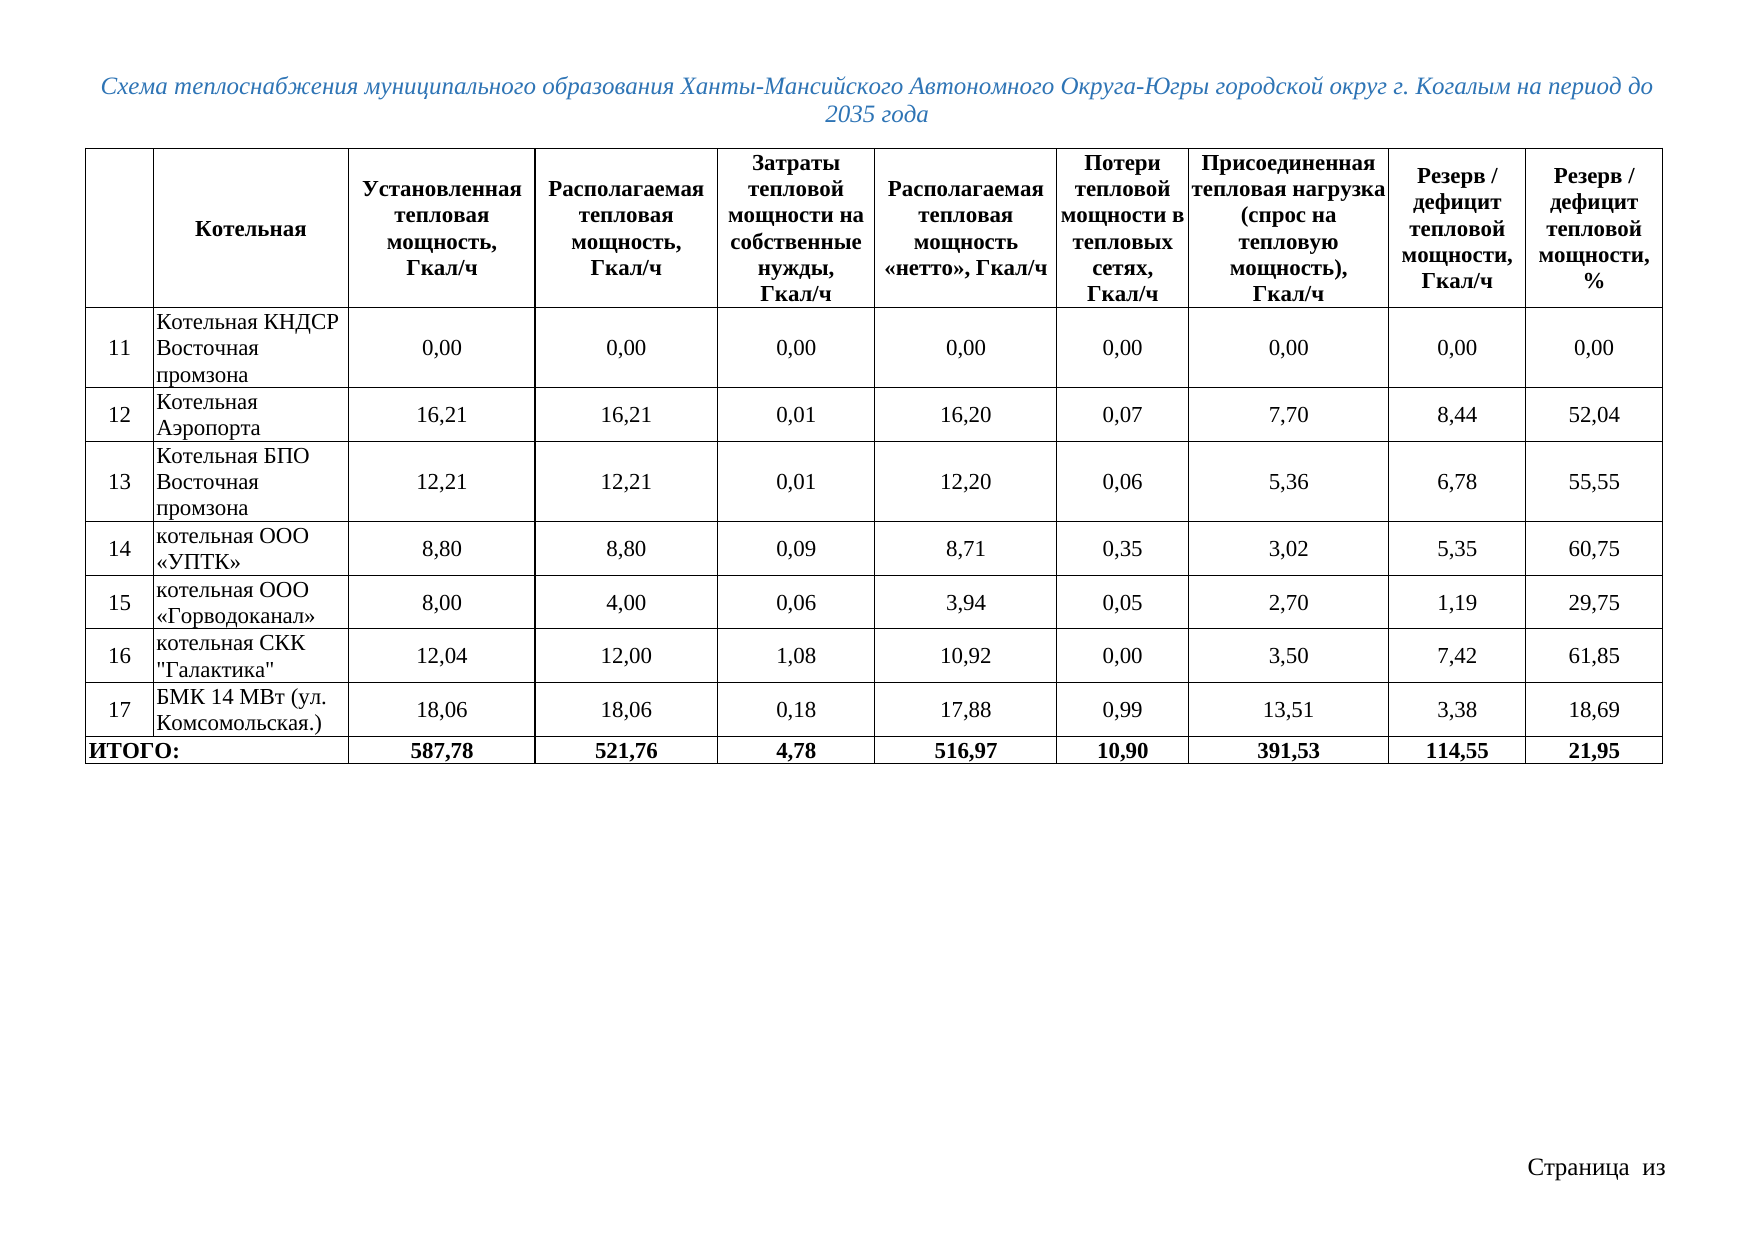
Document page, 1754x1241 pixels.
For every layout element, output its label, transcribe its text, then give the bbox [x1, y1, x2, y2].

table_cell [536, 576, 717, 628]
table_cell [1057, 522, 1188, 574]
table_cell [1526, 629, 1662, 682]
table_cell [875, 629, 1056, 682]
table_header Резерв / дефицит тепловой мощности, Гкал/ч [1389, 149, 1525, 307]
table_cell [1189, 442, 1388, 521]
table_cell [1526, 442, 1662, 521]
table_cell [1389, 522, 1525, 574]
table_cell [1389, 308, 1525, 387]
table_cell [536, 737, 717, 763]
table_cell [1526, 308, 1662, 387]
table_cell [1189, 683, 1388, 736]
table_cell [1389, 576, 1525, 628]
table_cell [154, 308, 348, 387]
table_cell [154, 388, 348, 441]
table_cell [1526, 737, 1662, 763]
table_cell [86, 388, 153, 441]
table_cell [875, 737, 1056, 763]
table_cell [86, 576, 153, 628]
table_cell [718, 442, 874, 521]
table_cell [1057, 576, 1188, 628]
table_header Установленная тепловая мощность, Гкал/ч [349, 149, 534, 307]
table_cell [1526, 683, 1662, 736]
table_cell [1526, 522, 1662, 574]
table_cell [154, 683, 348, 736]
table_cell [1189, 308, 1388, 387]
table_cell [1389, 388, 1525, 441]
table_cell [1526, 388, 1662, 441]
table_header [86, 149, 153, 307]
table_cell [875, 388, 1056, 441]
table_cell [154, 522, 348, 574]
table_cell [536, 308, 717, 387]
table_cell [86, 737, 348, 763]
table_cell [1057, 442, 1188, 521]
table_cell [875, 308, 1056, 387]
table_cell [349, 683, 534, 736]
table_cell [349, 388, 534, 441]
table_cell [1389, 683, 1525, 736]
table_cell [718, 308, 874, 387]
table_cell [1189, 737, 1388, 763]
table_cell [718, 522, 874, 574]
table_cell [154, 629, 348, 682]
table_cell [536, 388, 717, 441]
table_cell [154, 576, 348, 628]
table_header Располагаемая тепловая мощность, Гкал/ч [536, 149, 717, 307]
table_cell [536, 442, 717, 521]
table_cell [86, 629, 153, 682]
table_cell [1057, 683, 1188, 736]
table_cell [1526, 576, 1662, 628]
table_header Котельная [154, 149, 348, 307]
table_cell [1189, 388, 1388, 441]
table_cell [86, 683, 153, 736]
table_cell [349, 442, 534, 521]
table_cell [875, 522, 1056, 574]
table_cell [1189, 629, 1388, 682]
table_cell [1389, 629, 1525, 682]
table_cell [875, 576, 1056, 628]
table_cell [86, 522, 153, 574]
table_header Резерв / дефицит тепловой мощности, % [1526, 149, 1662, 307]
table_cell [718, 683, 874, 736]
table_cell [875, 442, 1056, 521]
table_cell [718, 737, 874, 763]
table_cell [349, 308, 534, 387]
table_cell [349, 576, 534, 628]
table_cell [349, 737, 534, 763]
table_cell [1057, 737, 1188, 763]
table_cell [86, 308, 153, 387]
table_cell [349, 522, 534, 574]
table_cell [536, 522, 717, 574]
table_header Затраты тепловой мощности на собственные нужды, Гкал/ч [718, 149, 874, 307]
table_header Располагаемая тепловая мощность «нетто», Гкал/ч [875, 149, 1056, 307]
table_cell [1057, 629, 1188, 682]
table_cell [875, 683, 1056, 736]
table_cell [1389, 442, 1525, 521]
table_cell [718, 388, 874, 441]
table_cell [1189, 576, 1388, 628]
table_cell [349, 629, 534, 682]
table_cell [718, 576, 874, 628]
table_header Потери тепловой мощности в тепловых сетях, Гкал/ч [1057, 149, 1188, 307]
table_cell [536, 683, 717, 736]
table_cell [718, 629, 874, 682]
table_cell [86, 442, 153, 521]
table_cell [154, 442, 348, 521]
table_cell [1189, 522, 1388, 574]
table_header Присоединенная тепловая нагрузка (спрос на тепловую мощность), Гкал/ч [1189, 149, 1388, 307]
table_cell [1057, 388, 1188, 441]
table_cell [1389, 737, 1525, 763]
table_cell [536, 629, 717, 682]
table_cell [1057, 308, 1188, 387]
